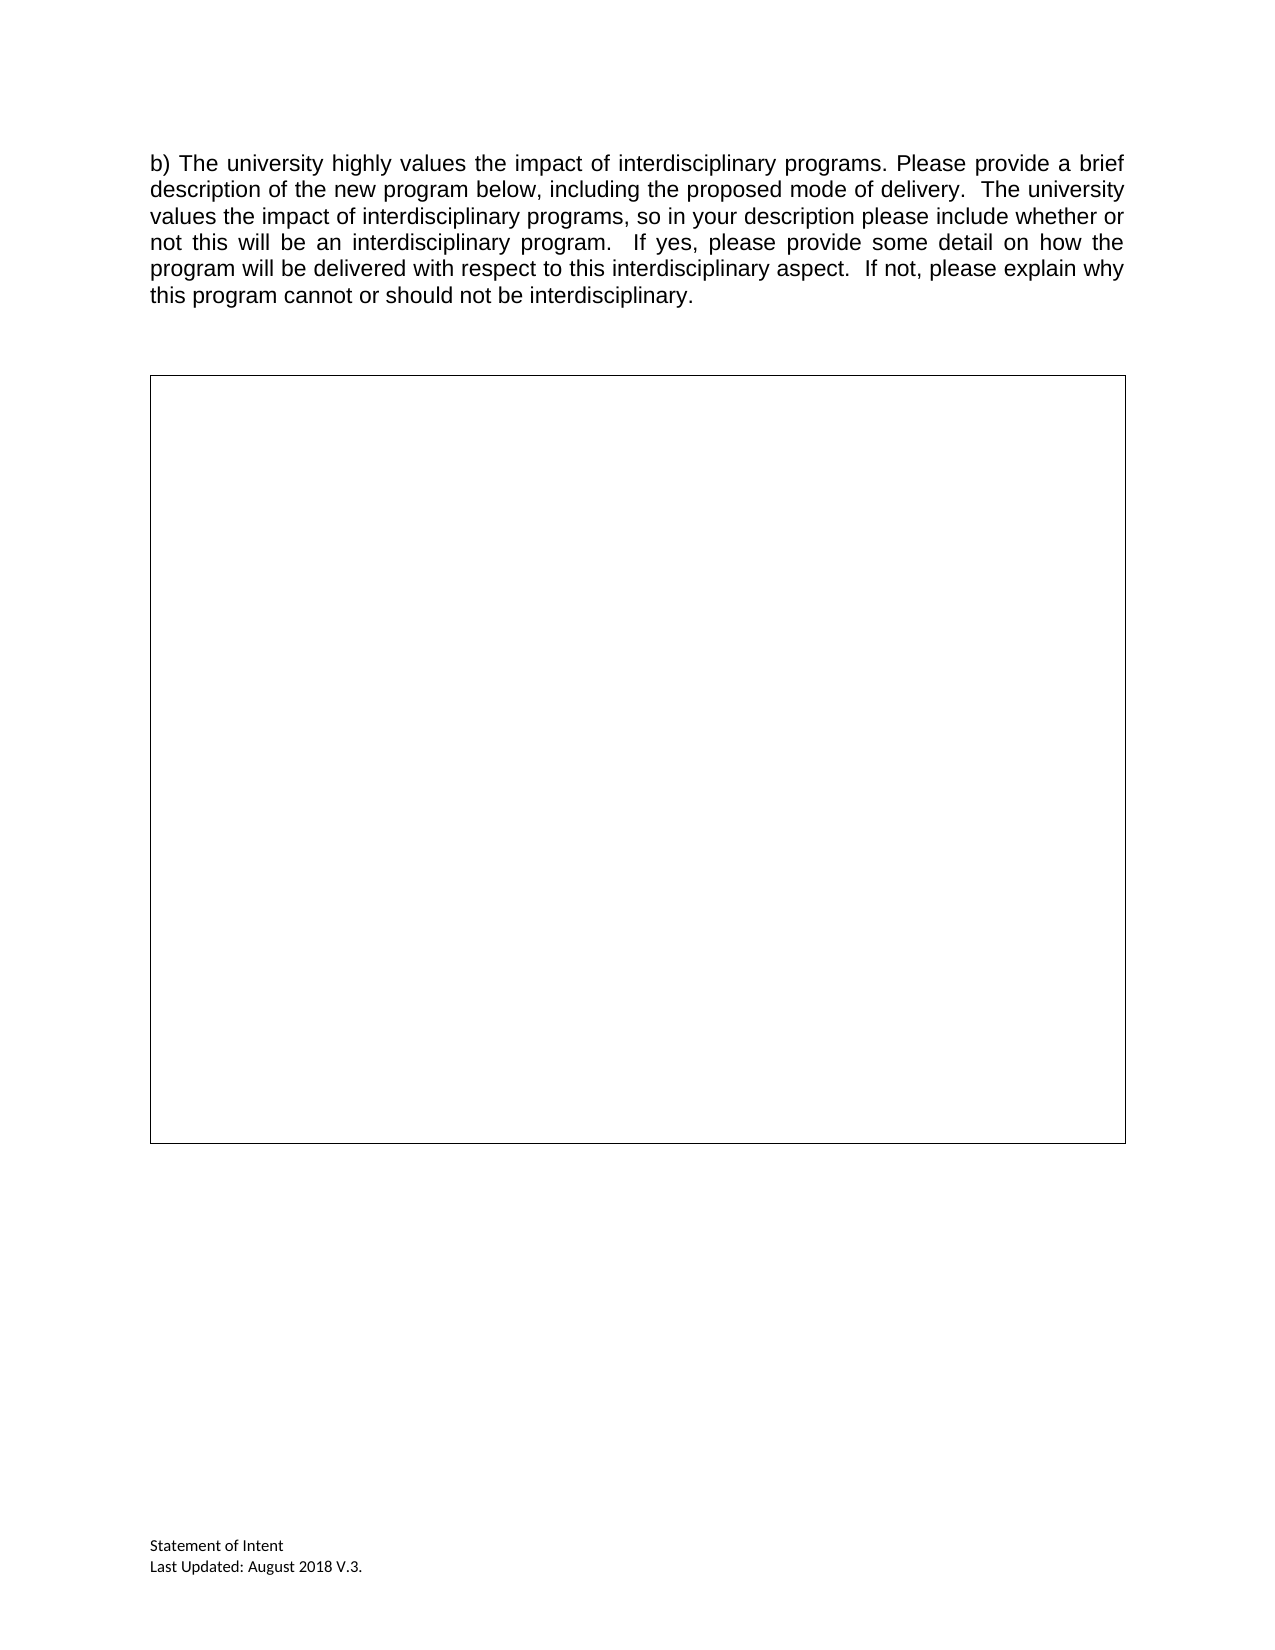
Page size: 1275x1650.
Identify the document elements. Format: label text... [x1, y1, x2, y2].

text b) The university highly values the impact of interdisciplinary programs. Please provide a brief description of the new program below, including the proposed mode of delivery. The university values the impact of interdisciplinary programs, so in your description please include whether or not this will be an interdisciplinary program. If yes, please provide some detail on how the program will be delivered with respect to this interdisciplinary aspect. If not, please explain why this program cannot or should not be interdisciplinary. [150, 150, 1125, 308]
